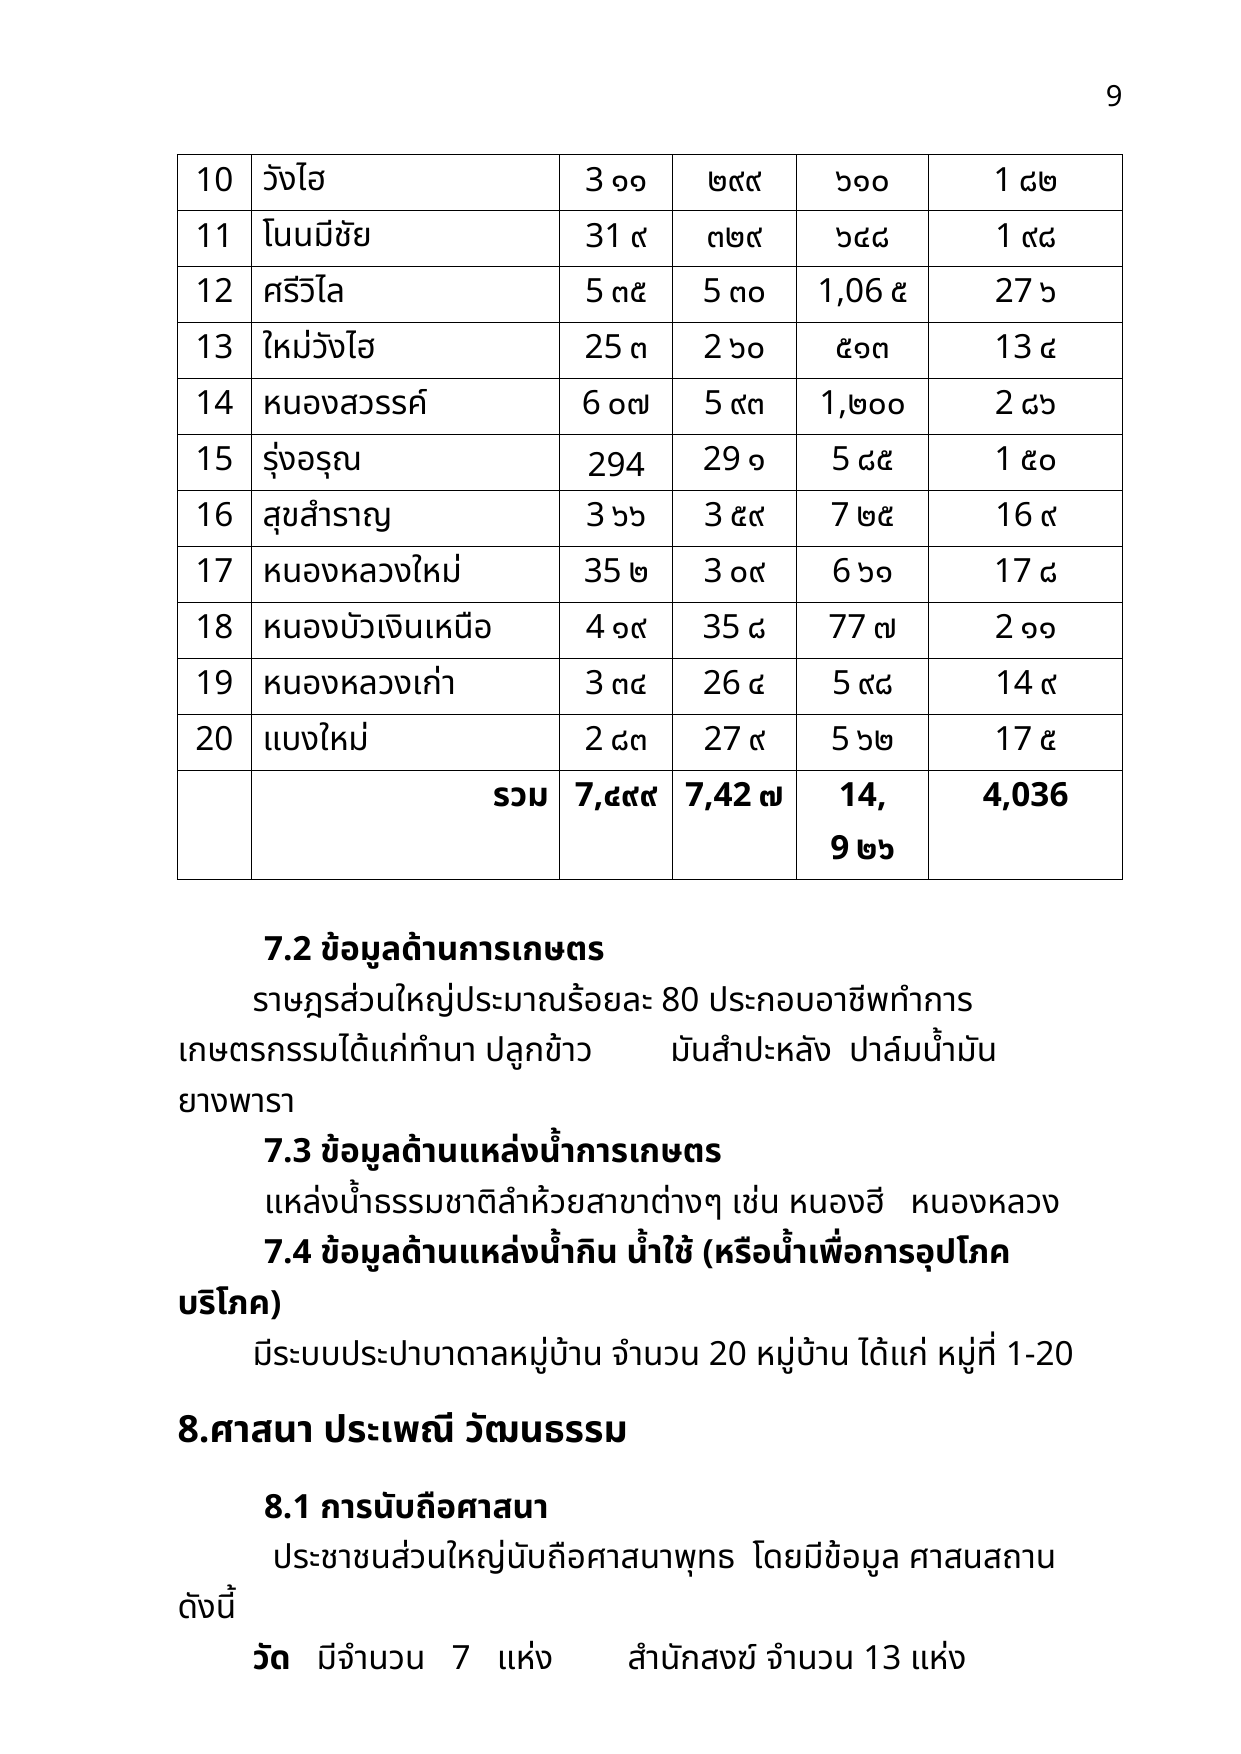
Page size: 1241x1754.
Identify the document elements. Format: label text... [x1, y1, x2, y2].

table_cell รุ่งอรุณ [252, 435, 559, 490]
table_cell 12 [178, 267, 251, 322]
table_cell 18 [178, 603, 251, 658]
table_cell ๓๒๙ [673, 211, 796, 266]
table_cell 1๙๘ [929, 211, 1122, 266]
table_cell 3๐๙ [673, 547, 796, 602]
text 7.3 ข้อมูลด้านแหล่งน้ำการเกษตร [177, 1127, 1122, 1178]
table_cell 16 [178, 491, 251, 546]
table_cell ศรีวิไล [252, 267, 559, 322]
table_cell 17 [178, 547, 251, 602]
table_cell ๒๙๙ [673, 155, 796, 210]
table_cell หนองหลวงเก่า [252, 659, 559, 714]
table_cell แบงใหม่ [252, 715, 559, 770]
text ประชาชนส่วนใหญ่นับถือศาสนาพุทธ โดยมีข้อมูล ศาสนสถาน ดังนี้ [177, 1533, 1122, 1634]
table_cell ๖๑๐ [797, 155, 928, 210]
table_cell 5๘๕ [797, 435, 928, 490]
table_cell 10 [178, 155, 251, 210]
table_cell หนองหลวงใหม่ [252, 547, 559, 602]
table_cell 19 [178, 659, 251, 714]
table_cell 35๘ [673, 603, 796, 658]
table_cell 5๙๘ [797, 659, 928, 714]
table_cell 5๖๒ [797, 715, 928, 770]
table_cell ใหม่วังไฮ [252, 323, 559, 378]
table_cell 7,๔๙๙ [560, 771, 672, 878]
text 7.2 ข้อมูลด้านการเกษตร [177, 925, 1122, 976]
table_cell 294 [560, 435, 672, 490]
table_cell หนองสวรรค์ [252, 379, 559, 434]
table_cell 11 [178, 211, 251, 266]
table_cell 4๑๙ [560, 603, 672, 658]
table_cell 1,06๕ [797, 267, 928, 322]
text 7.4 ข้อมูลด้านแหล่งน้ำกิน น้ำใช้ (หรือน้ำเพื่อการอุปโภค บริโภค) [177, 1228, 1122, 1329]
table_cell 29๑ [673, 435, 796, 490]
table_cell 3๕๙ [673, 491, 796, 546]
table_cell โนนมีชัย [252, 211, 559, 266]
table_cell 26๔ [673, 659, 796, 714]
table_cell 2๑๑ [929, 603, 1122, 658]
table_cell 31๙ [560, 211, 672, 266]
table_cell 1,๒๐๐ [797, 379, 928, 434]
table_cell 3๑๑ [560, 155, 672, 210]
text 8.1 การนับถือศาสนา [177, 1482, 1122, 1533]
table_cell ๕๑๓ [797, 323, 928, 378]
table_cell 35๒ [560, 547, 672, 602]
table_cell 77๗ [797, 603, 928, 658]
table_cell 17๘ [929, 547, 1122, 602]
table_cell 16๙ [929, 491, 1122, 546]
text มีระบบประปาบาดาลหมู่บ้าน จำนวน 20 หมู่บ้าน ได้แก่ หมู่ที่ 1-20 [177, 1329, 1122, 1380]
text แหล่งน้ำธรรมชาติลำห้วยสาขาต่างๆ เช่น หนองฮี หนองหลวง [177, 1178, 1122, 1228]
table_cell 5๓๕ [560, 267, 672, 322]
table_cell 3๓๔ [560, 659, 672, 714]
table_cell 1๘๒ [929, 155, 1122, 210]
table_cell 15 [178, 435, 251, 490]
table_cell หนองบัวเงินเหนือ [252, 603, 559, 658]
table_cell 1๕๐ [929, 435, 1122, 490]
text 8.ศาสนา ประเพณี วัฒนธรรม [177, 1403, 1122, 1460]
table_cell ๖๔๘ [797, 211, 928, 266]
table_cell 25๓ [560, 323, 672, 378]
text วัด มีจำนวน 7 แห่ง สำนักสงฆ์ จำนวน 13 แห่ง [177, 1634, 1122, 1684]
table_cell 2๘๓ [560, 715, 672, 770]
table_cell 5๓๐ [673, 267, 796, 322]
table_cell 3๖๖ [560, 491, 672, 546]
table_cell 27๙ [673, 715, 796, 770]
table_cell วังไฮ [252, 155, 559, 210]
table_cell 20 [178, 715, 251, 770]
table_cell 17๕ [929, 715, 1122, 770]
table_cell 14๙ [929, 659, 1122, 714]
table_cell 27๖ [929, 267, 1122, 322]
table_cell 2๖๐ [673, 323, 796, 378]
table_cell 14,9๒๖ [797, 771, 928, 878]
table_cell 13๔ [929, 323, 1122, 378]
table_cell สุขสำราญ [252, 491, 559, 546]
table_cell 6๖๑ [797, 547, 928, 602]
table_cell 13 [178, 323, 251, 378]
table_cell 7,42๗ [673, 771, 796, 878]
table_cell 4,036 [929, 771, 1122, 878]
text ราษฎรส่วนใหญ่ประมาณร้อยละ 80 ประกอบอาชีพทำการเกษตรกรรมได้แก่ทำนา ปลูกข้าว มันสำปะหลัง ปาล์มน้ำมัน ยางพารา [177, 976, 1122, 1127]
table_cell 2๘๖ [929, 379, 1122, 434]
table_cell 7๒๕ [797, 491, 928, 546]
table_cell [178, 771, 251, 878]
table_cell 6๐๗ [560, 379, 672, 434]
table_cell รวม [252, 771, 559, 878]
table_cell 5๙๓ [673, 379, 796, 434]
table_cell 14 [178, 379, 251, 434]
